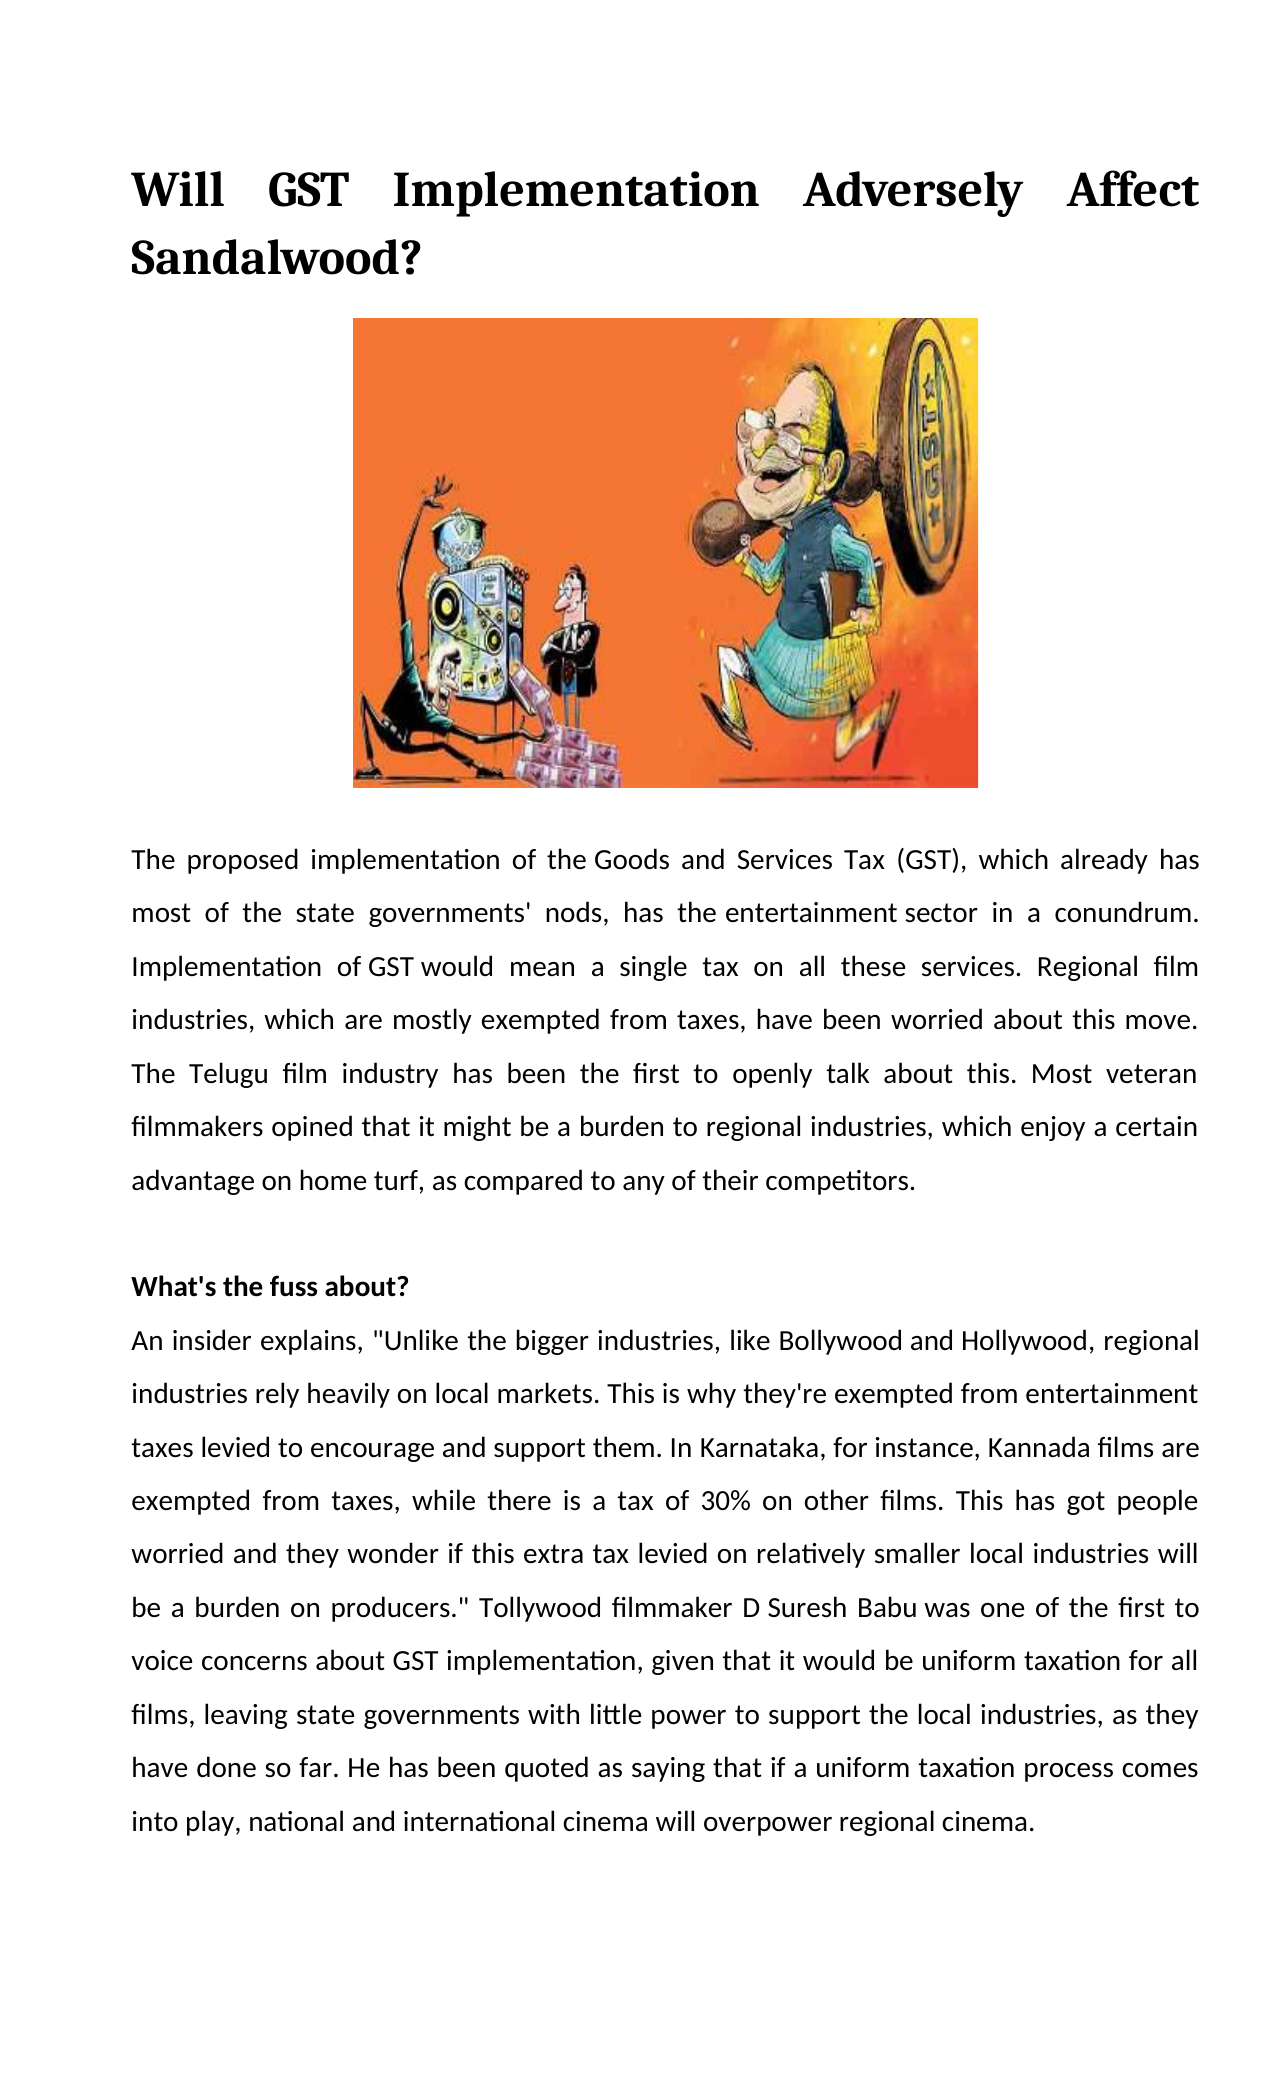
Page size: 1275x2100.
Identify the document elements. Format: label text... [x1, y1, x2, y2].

text What's the fuss about? [131, 1215, 1200, 1304]
picture [353, 318, 979, 788]
text An insider explains, "Unlike the bigger industries, like Bollywood and Hollywood, regional industries rely heavily on local markets. This is why they're exempted from entertainment taxes levied to encourage and support them. In Karnataka, for instance, Kannada films are exempted from taxes, while there is a tax of 30% on other films. This has got people worried and they wonder if this extra tax levied on relatively smaller local industries will be a burden on producers." Tollywood filmmaker D Suresh Babu was one of the first to voice concerns about GST implementation, given that it would be uniform taxation for all films, leaving state governments with little power to support the local industries, as they have done so far. He has been quoted as saying that if a uniform taxation process comes into play, national and international cinema will overpower regional cinema. [131, 1322, 1200, 1838]
text Will GST Implementation Adversely Affect Sandalwood? [131, 150, 1200, 287]
text The proposed implementation of the Goods and Services Tax (GST), which already has most of the state governments' nods, has the entertainment sector in a conundrum. Implementation of GST would mean a single tax on all these services. Regional film industries, which are mostly exempted from taxes, have been worried about this move. The Telugu film industry has been the first to openly talk about this. Most veteran filmmakers opined that it might be a burden to regional industries, which enjoy a certain advantage on home turf, as compared to any of their competitors. [131, 841, 1200, 1197]
